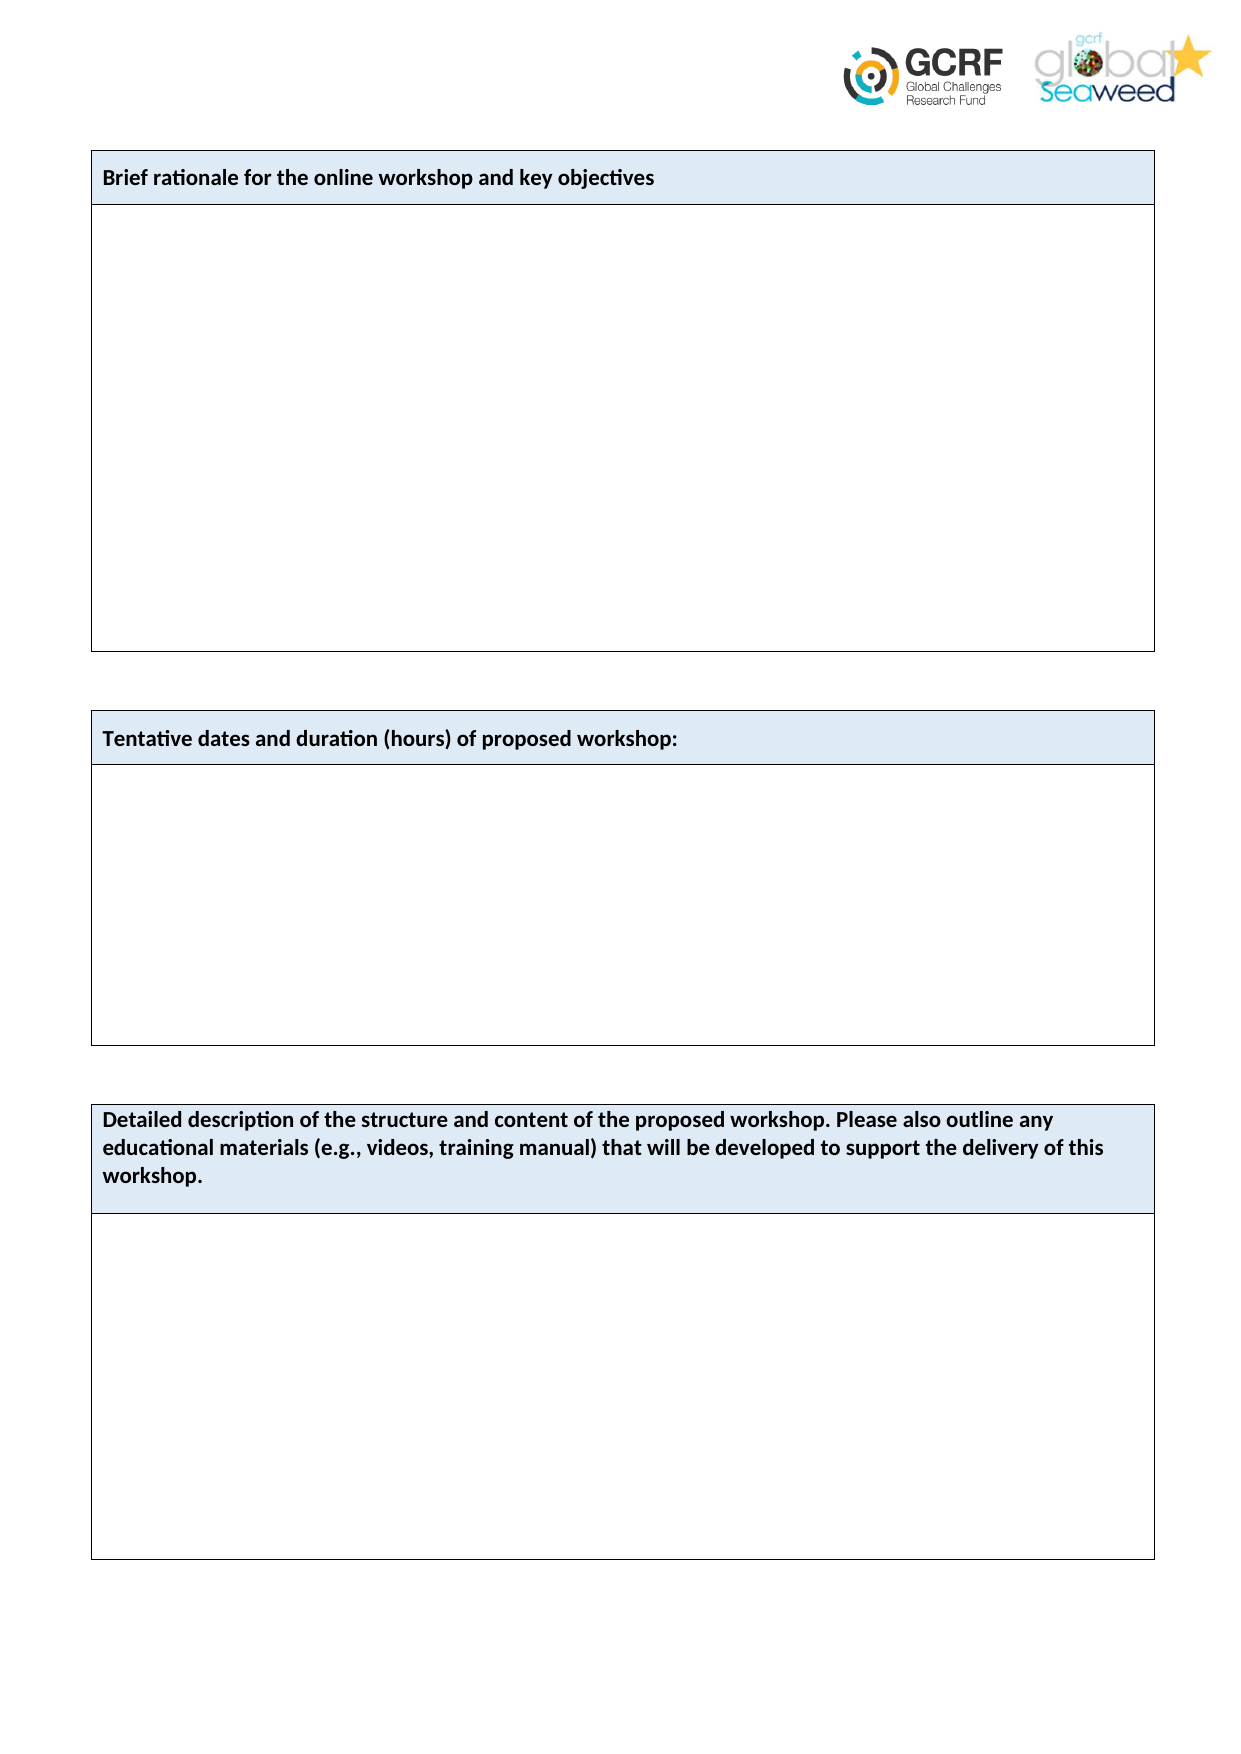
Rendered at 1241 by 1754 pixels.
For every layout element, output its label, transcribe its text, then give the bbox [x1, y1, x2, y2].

table_cell [92, 765, 1154, 1045]
table_cell [92, 205, 1154, 651]
picture [841, 43, 1004, 104]
table_cell [92, 1214, 1154, 1559]
table_header Brief rationale for the online workshop and key objectives [92, 151, 1154, 204]
table_header Tentative dates and duration (hours) of proposed workshop: [92, 711, 1154, 764]
table_header Detailed description of the structure and content of the proposed workshop. Please also outline any educational materials (e.g., videos, training manual) that will be developed to support the delivery of this workshop. [92, 1105, 1154, 1213]
